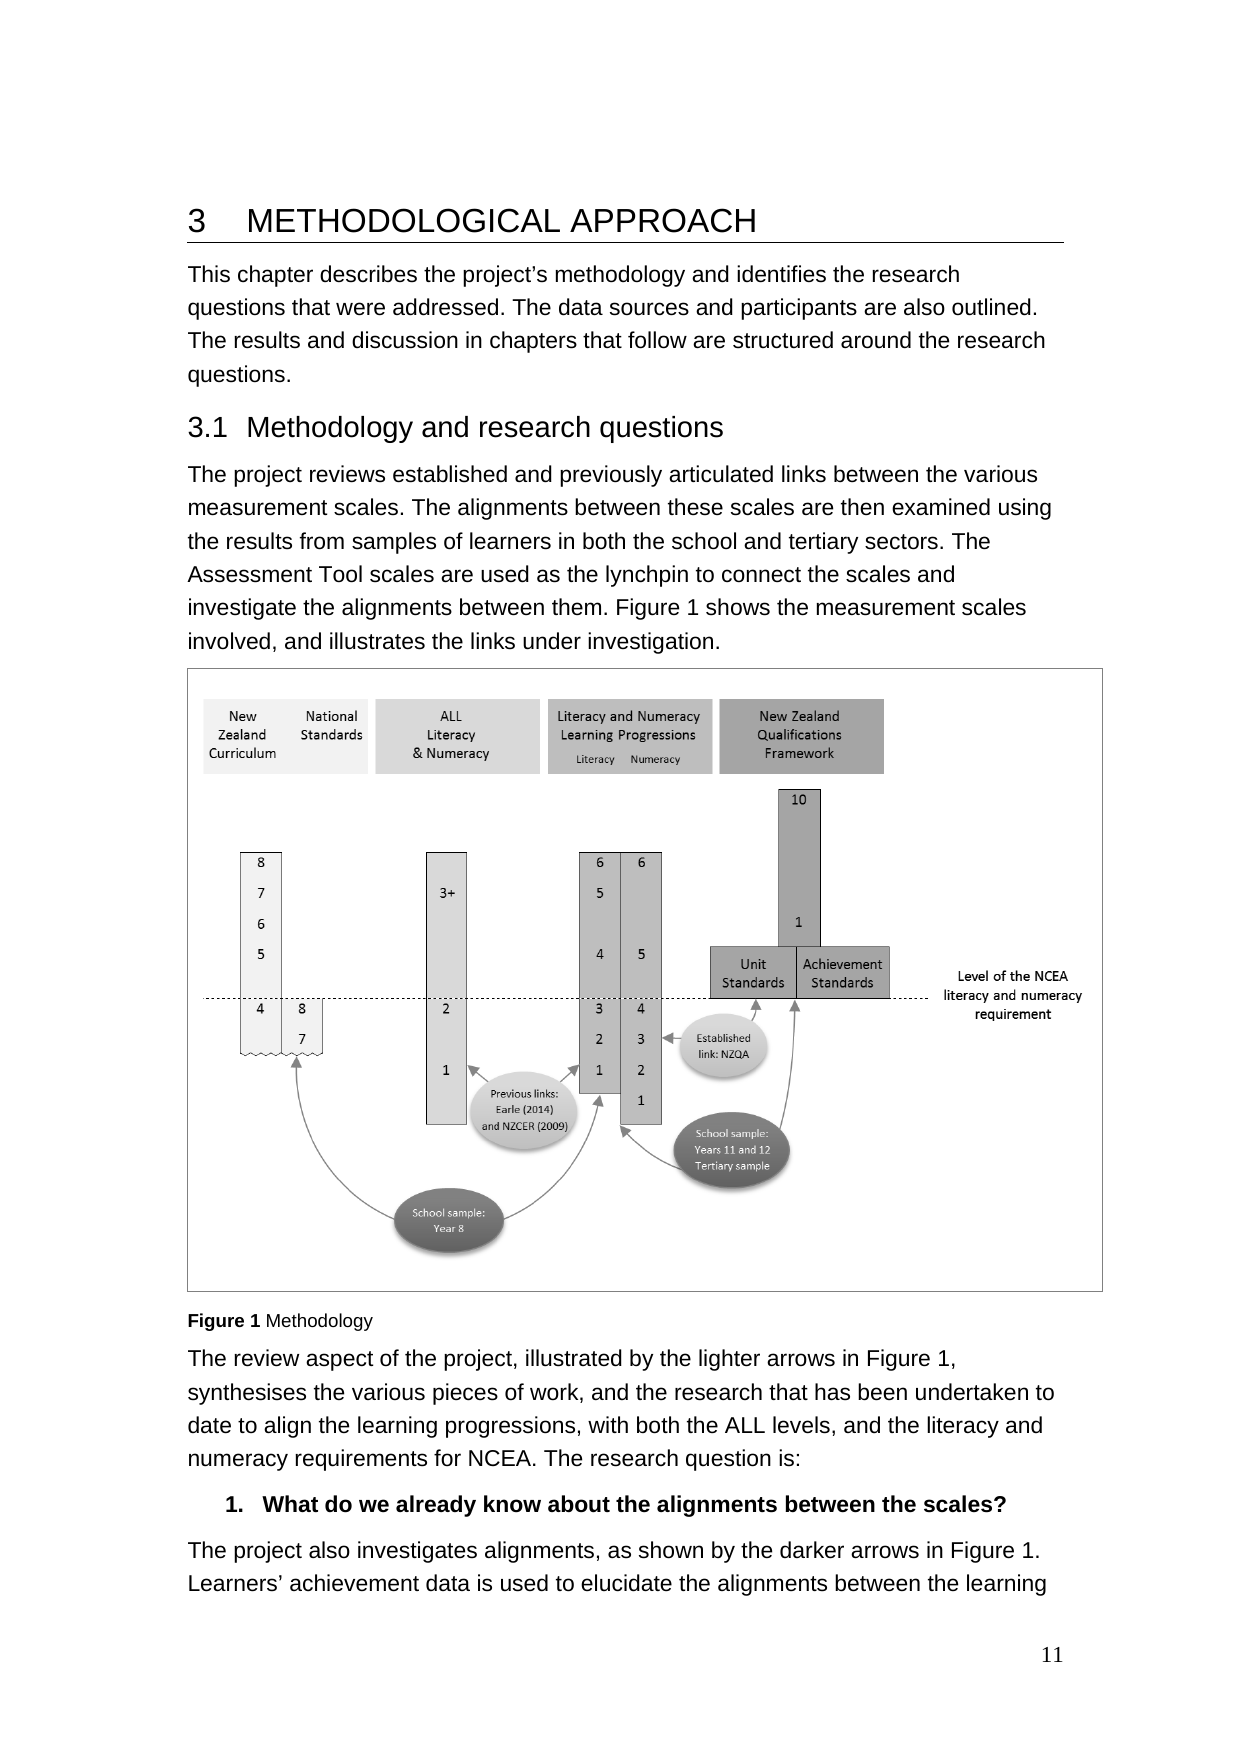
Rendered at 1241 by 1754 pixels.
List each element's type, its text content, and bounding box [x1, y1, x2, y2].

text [187, 1532, 1064, 1598]
text This chapter describes the project’s methodology and identifies the research questions that were addressed. The data sources and participants are also outlined. The results and discussion in chapters that follow are structured around the research questions. [187, 256, 1064, 389]
text Figure 1 Methodology [187, 1310, 1064, 1332]
text The review aspect of the project, illustrated by the lighter arrows in Figure 1, synthesises the various pieces of work, and the research that has been undertaken to date to align the learning progressions, with both the ALL levels, and the literacy and numeracy requirements for NCEA. The research question is: [187, 1340, 1064, 1473]
picture [202, 697, 1088, 1261]
subtitle Methodological approach [187, 202, 1064, 242]
list What do we already know about the alignments between the scales? [225, 1486, 1064, 1519]
subtitle Methodology and research questions [187, 410, 1064, 443]
text The project reviews established and previously articulated links between the various measurement scales. The alignments between these scales are then examined using the results from samples of learners in both the school and tertiary sectors. The Assessment Tool scales are used as the lynchpin to connect the scales and investigate the alignments between them. Figure 1 shows the measurement scales involved, and illustrates the links under investigation. [187, 456, 1064, 656]
